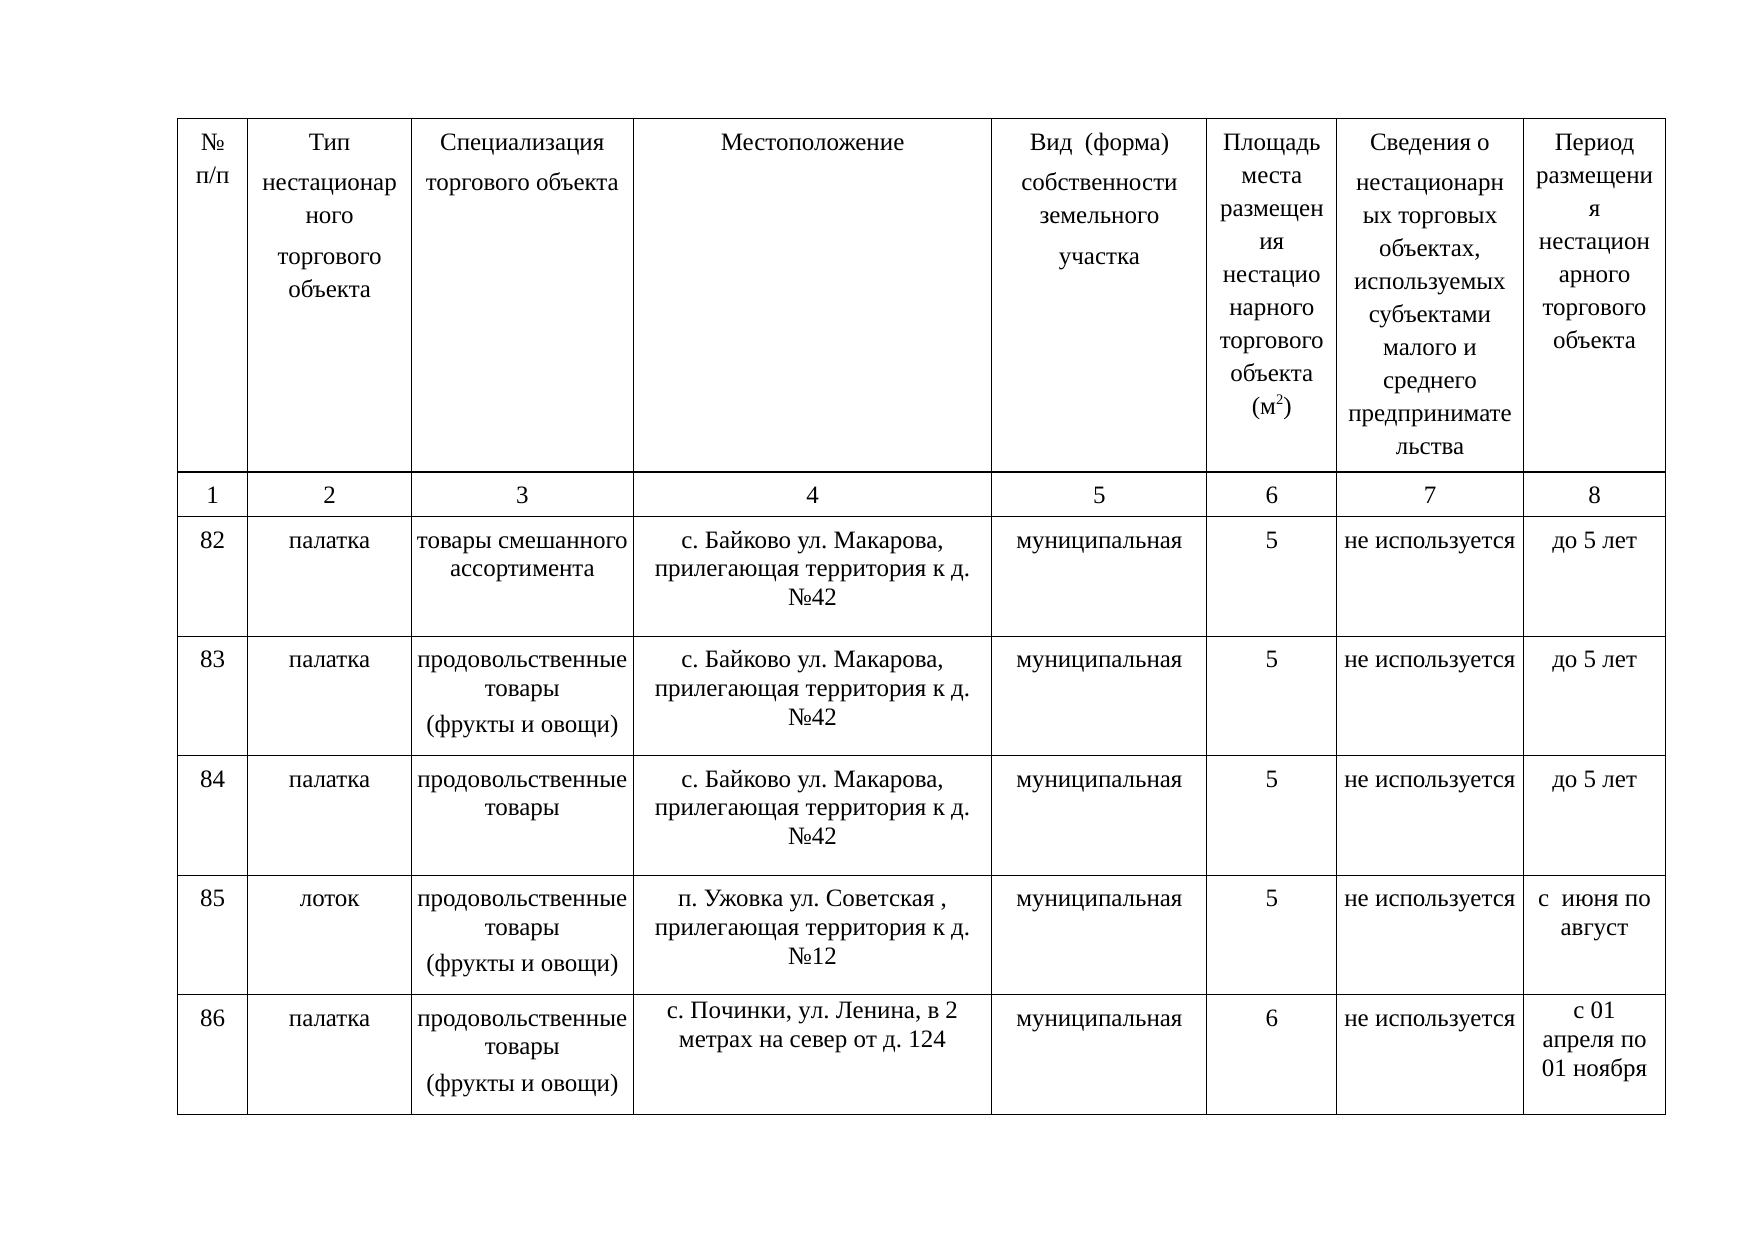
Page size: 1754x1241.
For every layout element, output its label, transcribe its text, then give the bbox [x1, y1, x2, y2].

table_cell п. Ужовка ул. Советская , прилегающая территория к д. №12 [634, 876, 991, 994]
table_cell муниципальная [992, 517, 1206, 636]
table_cell с. Байково ул. Макарова, прилегающая территория к д.№42 [634, 637, 991, 755]
table_cell до 5 лет [1524, 517, 1665, 636]
table_cell 2 [248, 473, 411, 516]
table_cell муниципальная [992, 876, 1206, 994]
table_cell с июня по август [1524, 876, 1665, 994]
table_cell палатка [248, 756, 411, 875]
table_header Местоположение [634, 119, 991, 471]
table_cell муниципальная [992, 995, 1206, 1114]
table_cell продовольственные товары (фрукты и овощи) [412, 876, 633, 994]
table_cell 5 [1207, 517, 1336, 636]
table_cell с. Починки, ул. Ленина, в на север от д. 124 [634, 995, 991, 1114]
table_cell палатка [248, 995, 411, 1114]
table_cell 83 [178, 637, 247, 755]
table_cell лоток [248, 876, 411, 994]
table_header Тип нестационарного торгового объекта [248, 119, 411, 471]
table_cell палатка [248, 637, 411, 755]
table_cell муниципальная [992, 637, 1206, 755]
table_cell 7 [1337, 473, 1523, 516]
table_cell продовольственные товары [412, 756, 633, 875]
table_cell 86 [178, 995, 247, 1114]
table_cell до 5 лет [1524, 637, 1665, 755]
table_cell 3 [412, 473, 633, 516]
table_cell 85 [178, 876, 247, 994]
table_cell не используется [1337, 876, 1523, 994]
table_cell 5 [1207, 637, 1336, 755]
table_cell не используется [1337, 637, 1523, 755]
table_cell продовольственные товары (фрукты и овощи) [412, 995, 633, 1114]
table_cell 5 [1207, 876, 1336, 994]
table_header Период размещения нестационарного торгового объекта [1524, 119, 1665, 471]
table_cell товары смешанного ассортимента [412, 517, 633, 636]
table_cell 82 [178, 517, 247, 636]
table_cell 4 [634, 473, 991, 516]
table_header Сведения о нестационарных торговых объектах, используемых субъектами малого и среднего предпринимательства [1337, 119, 1523, 471]
table_cell не используется [1337, 517, 1523, 636]
table_cell 5 [1207, 756, 1336, 875]
table_cell не используется [1337, 756, 1523, 875]
table_header Вид (форма) собственности земельного участка [992, 119, 1206, 471]
table_cell палатка [248, 517, 411, 636]
table_cell муниципальная [992, 756, 1206, 875]
table_cell 5 [992, 473, 1206, 516]
table_cell с. Байково ул. Макарова, прилегающая территория к д. №42 [634, 756, 991, 875]
table_cell 6 [1207, 473, 1336, 516]
table_cell 84 [178, 756, 247, 875]
table_cell с. Байково ул. Макарова, прилегающая территория к д. №42 [634, 517, 991, 636]
table_cell 8 [1524, 473, 1665, 516]
table_cell 6 [1207, 995, 1336, 1114]
table_cell с 01 апреля по 01 ноября [1524, 995, 1665, 1114]
table_cell 1 [178, 473, 247, 516]
table_cell до 5 лет [1524, 756, 1665, 875]
table_cell не используется [1337, 995, 1523, 1114]
table_header Площадь места размещения нестационарного торгового объекта (м2) [1207, 119, 1336, 471]
table_header № п/п [178, 119, 247, 471]
table_cell продовольственные товары (фрукты и овощи) [412, 637, 633, 755]
table_header Специализация торгового объекта [412, 119, 633, 471]
